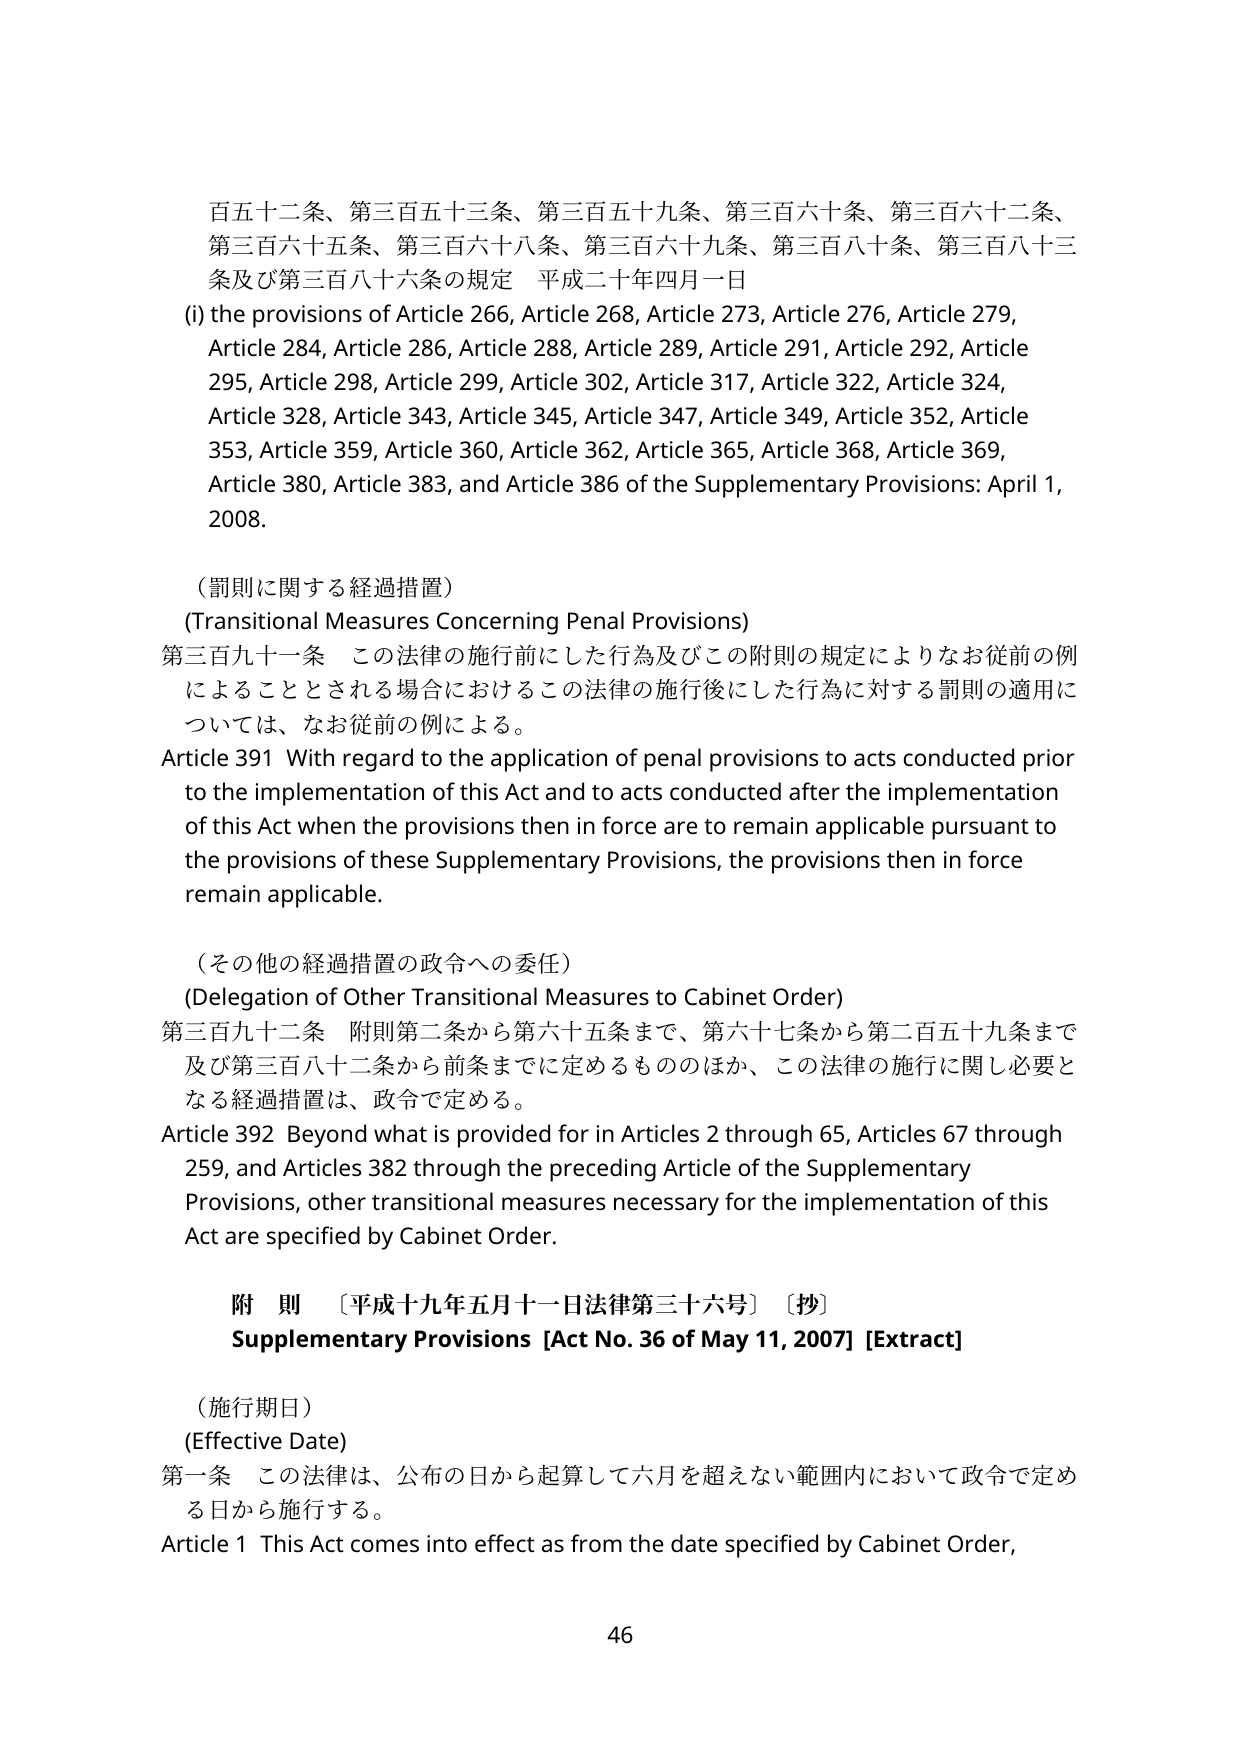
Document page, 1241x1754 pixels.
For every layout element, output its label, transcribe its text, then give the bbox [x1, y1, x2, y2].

text (Transitional Measures Concerning Penal Provisions) [184, 604, 1079, 638]
text 第一条 この法律は、公布の日から起算して六月を超えない範囲内において政令で定める日から施行する。 [161, 1458, 1079, 1526]
text (Effective Date) [184, 1424, 1079, 1458]
text （施行期日） [184, 1389, 1079, 1424]
text （罰則に関する経過措置） [184, 569, 1079, 604]
text （その他の経過措置の政令への委任） [184, 945, 1079, 979]
text (i) the provisions of Article 266, Article 268, Article 273, Article 276, Article 279, Article 284, Article 286, Article 288, Article 289, Article 291, Article 292, Article 295, Article 298, Article 299, Article 302, Article 317, Article 322, Article 324, Article 328, Article 343, Article 345, Article 347, Article 349, Article 352, Article 353, Article 359, Article 360, Article 362, Article 365, Article 368, Article 369, Article 380, Article 383, and Article 386 of the Supplementary Provisions: April 1, 2008. [184, 296, 1079, 535]
text 第三百九十二条 附則第二条から第六十五条まで、第六十七条から第二百五十九条まで及び第三百八十二条から前条までに定めるもののほか、この法律の施行に関し必要となる経過措置は、政令で定める。 [161, 1014, 1079, 1116]
text Article 391 With regard to the application of penal provisions to acts conducted prior to the implementation of this Act and to acts conducted after the implementation of this Act when the provisions then in force are to remain applicable pursuant to the provisions of these Supplementary Provisions, the provisions then in force remain applicable. [161, 740, 1079, 911]
text Supplementary Provisions [Act No. 36 of May 11, 2007] [Extract] [230, 1321, 1079, 1355]
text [184, 194, 1079, 296]
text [161, 1526, 1079, 1560]
text 第三百九十一条 この法律の施行前にした行為及びこの附則の規定によりなお従前の例によることとされる場合におけるこの法律の施行後にした行為に対する罰則の適用については、なお従前の例による。 [161, 638, 1079, 740]
text (Delegation of Other Transitional Measures to Cabinet Order) [184, 979, 1079, 1014]
text Article 392 Beyond what is provided for in Articles 2 through 65, Articles 67 through 259, and Articles 382 through the preceding Article of the Supplementary Provisions, other transitional measures necessary for the implementation of this Act are specified by Cabinet Order. [161, 1116, 1079, 1253]
text 附 則 〔平成十九年五月十一日法律第三十六号〕〔抄〕 [230, 1287, 1079, 1321]
